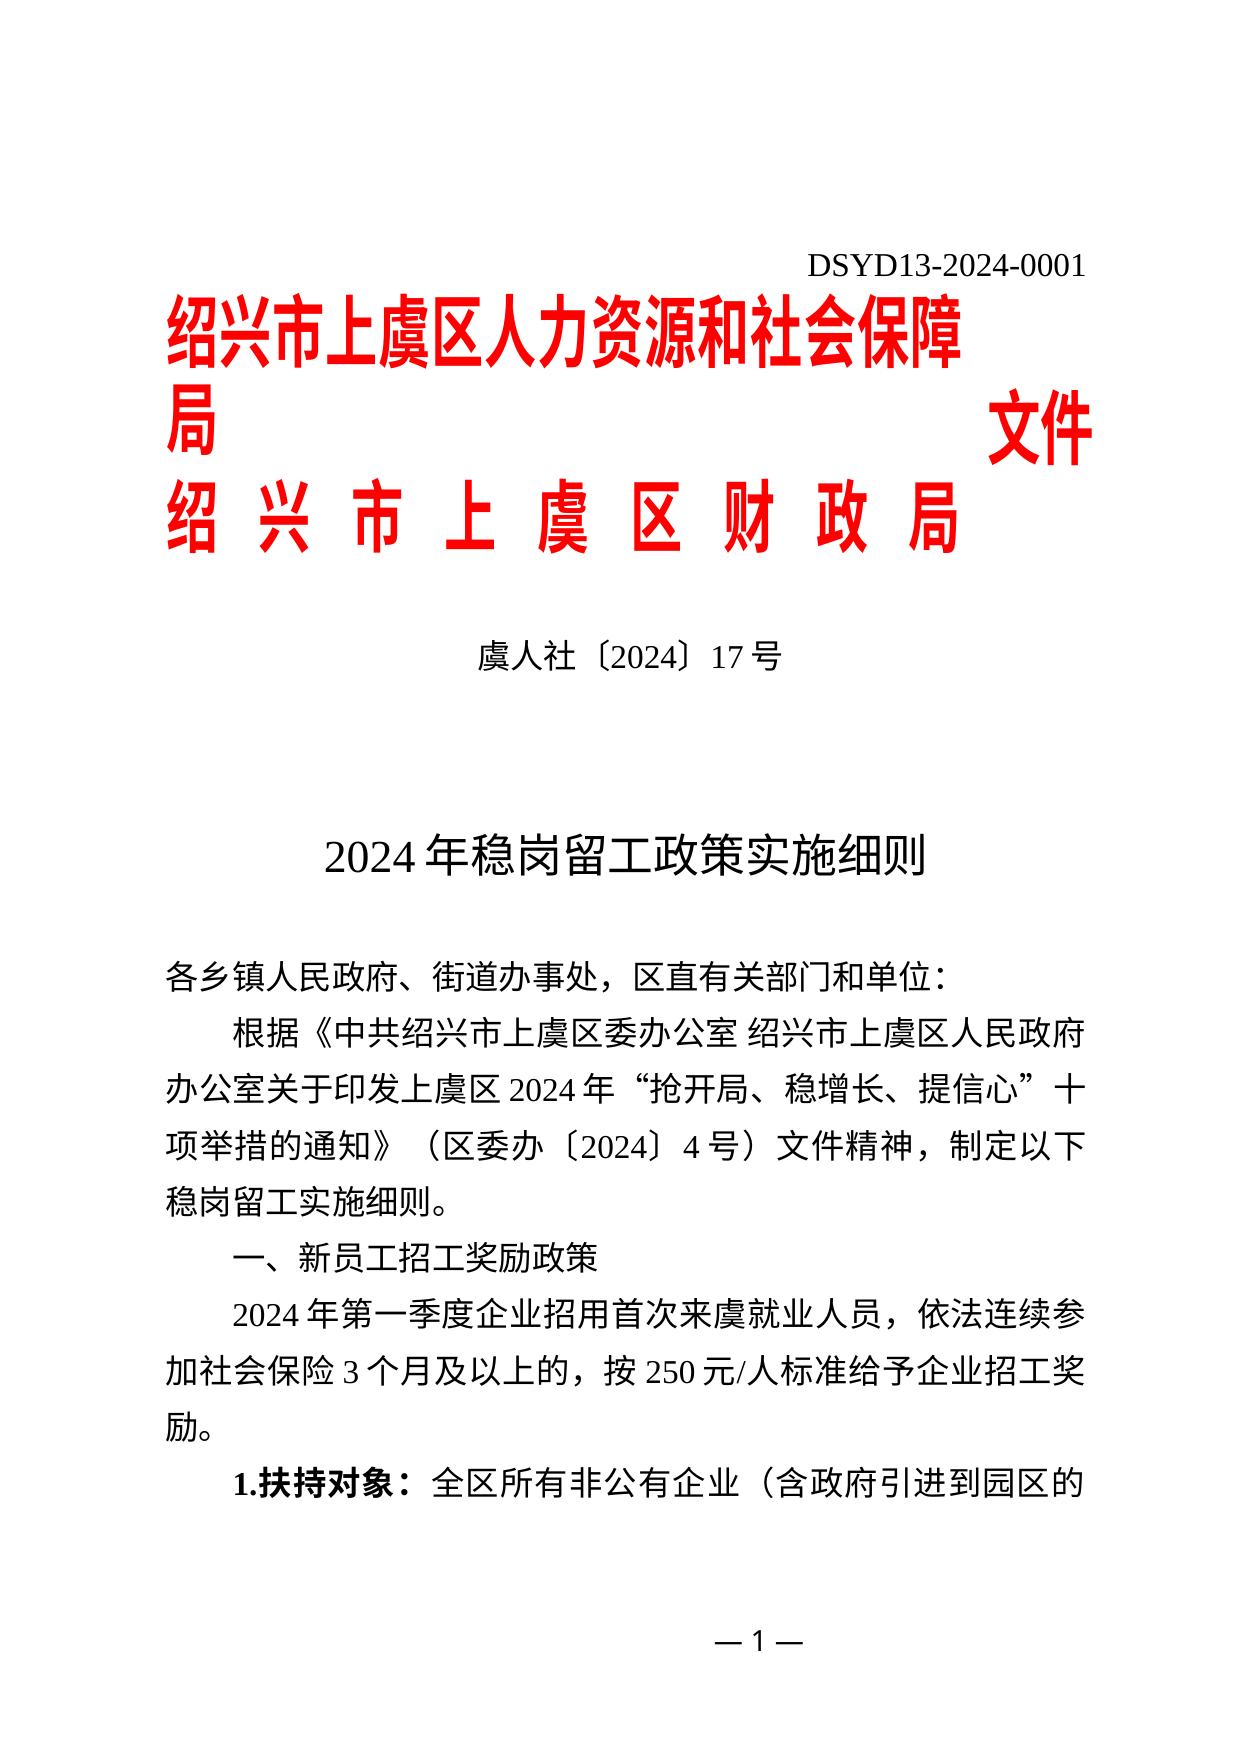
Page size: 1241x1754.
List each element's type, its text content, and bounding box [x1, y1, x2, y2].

table_cell 绍兴市上虞区财政局 [155, 466, 975, 574]
text DSYD13-2024-0001 [165, 233, 1087, 287]
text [165, 1451, 1087, 1507]
text 一、新员工招工奖励政策 [165, 1226, 1087, 1282]
text 2024年第一季度企业招用首次来虞就业人员，依法连续参加社会保险3个月及以上的，按250元/人标准给予企业招工奖励。 [165, 1282, 1087, 1451]
text 根据《中共绍兴市上虞区委办公室 绍兴市上虞区人民政府办公室关于印发上虞区2024年“抢开局、稳增长、提信心”十项举措的通知》（区委办〔2024〕4号）文件精神，制定以下稳岗留工实施细则。 [165, 1001, 1087, 1226]
text 2024年稳岗留工政策实施细则 [165, 819, 1087, 886]
text 各乡镇人民政府、街道办事处，区直有关部门和单位： [165, 944, 1087, 1001]
text 虞人社〔2024〕17号 [165, 624, 1087, 689]
table_header 绍兴市上虞区人力资源和社会保障局 [155, 291, 975, 466]
table_header 文件 [975, 291, 1106, 574]
